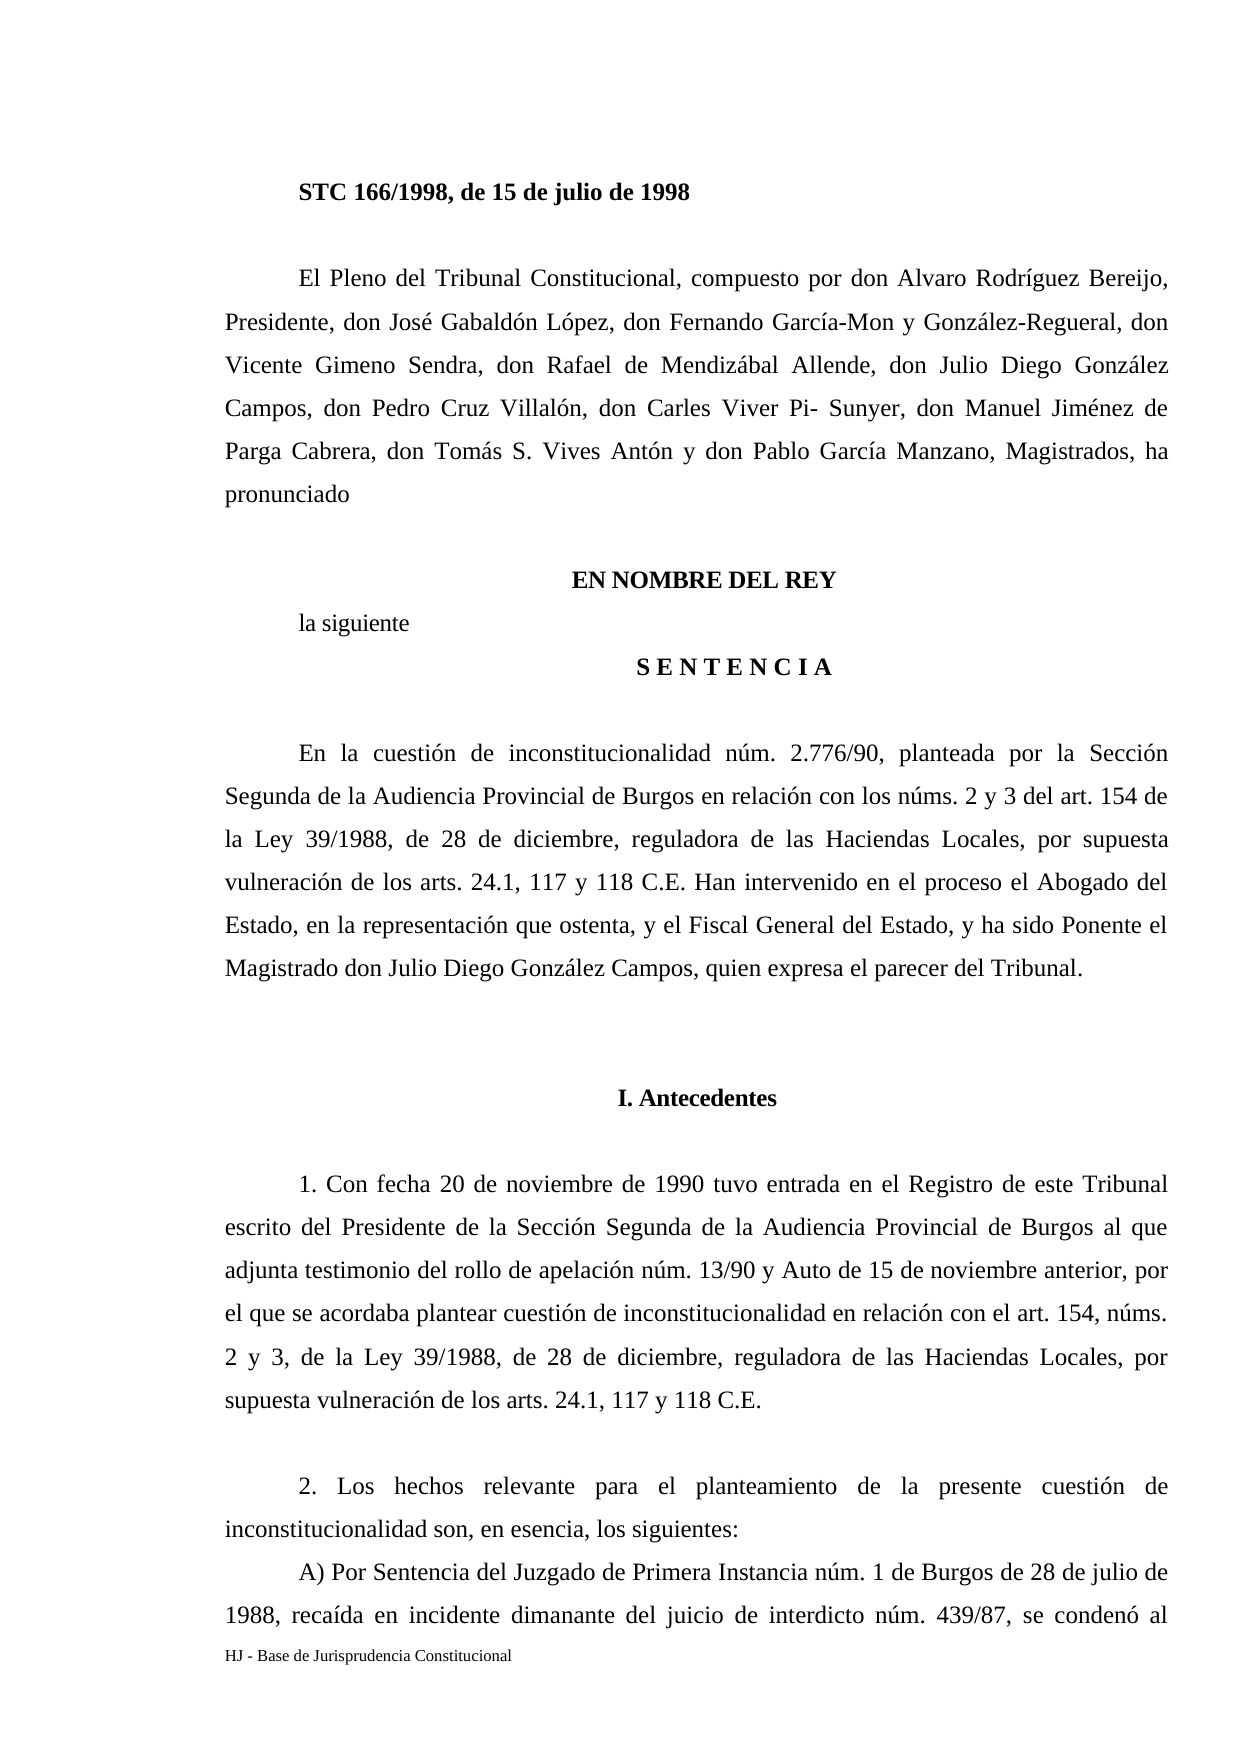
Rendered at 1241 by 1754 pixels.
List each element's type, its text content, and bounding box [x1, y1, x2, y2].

text 2. Los hechos relevante para el planteamiento de la presente cuestión de inconstitucionalidad son, en esencia, los siguientes: [224, 1471, 1169, 1543]
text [224, 1557, 1169, 1629]
text S E N T E N C I A [224, 652, 1169, 680]
text la siguiente [224, 608, 1110, 637]
text 1. Con fecha 20 de noviembre de 1990 tuvo entrada en el Registro de este Tribunal escrito del Presidente de la Sección Segunda de la Audiencia Provincial de Burgos al que adjunta testimonio del rollo de apelación núm. 13/90 y Auto de 15 de noviembre anterior, por el que se acordaba plantear cuestión de inconstitucionalidad en relación con el art. 154, núms. 2 y 3, de la Ley 39/1988, de 28 de diciembre, reguladora de las Haciendas Locales, por supuesta vulneración de los arts. 24.1, 117 y 118 C.E. [224, 1169, 1169, 1413]
text I. Antecedentes [224, 1083, 1169, 1112]
text El Pleno del Tribunal Constitucional, compuesto por don Alvaro Rodríguez Bereijo, Presidente, don José Gabaldón López, don Fernando García-Mon y González-Regueral, don Vicente Gimeno Sendra, don Rafael de Mendizábal Allende, don Julio Diego González Campos, don Pedro Cruz Villalón, don Carles Viver Pi- Sunyer, don Manuel Jiménez de Parga Cabrera, don Tomás S. Vives Antón y don Pablo García Manzano, Magistrados, ha pronunciado [224, 263, 1169, 508]
text En la cuestión de inconstitucionalidad núm. 2.776/90, planteada por la Sección Segunda de la Audiencia Provincial de Burgos en relación con los núms. 2 y 3 del art. 154 de la Ley 39/1988, de 28 de diciembre, reguladora de las Haciendas Locales, por supuesta vulneración de los arts. 24.1, 117 y 118 C.E. Han intervenido en el proceso el Abogado del Estado, en la representación que ostenta, y el Fiscal General del Estado, y ha sido Ponente el Magistrado don Julio Diego González Campos, quien expresa el parecer del Tribunal. [224, 738, 1169, 982]
text STC 166/1998, de 15 de julio de 1998 [224, 177, 1169, 206]
text EN NOMBRE DEL REY [224, 565, 1110, 594]
